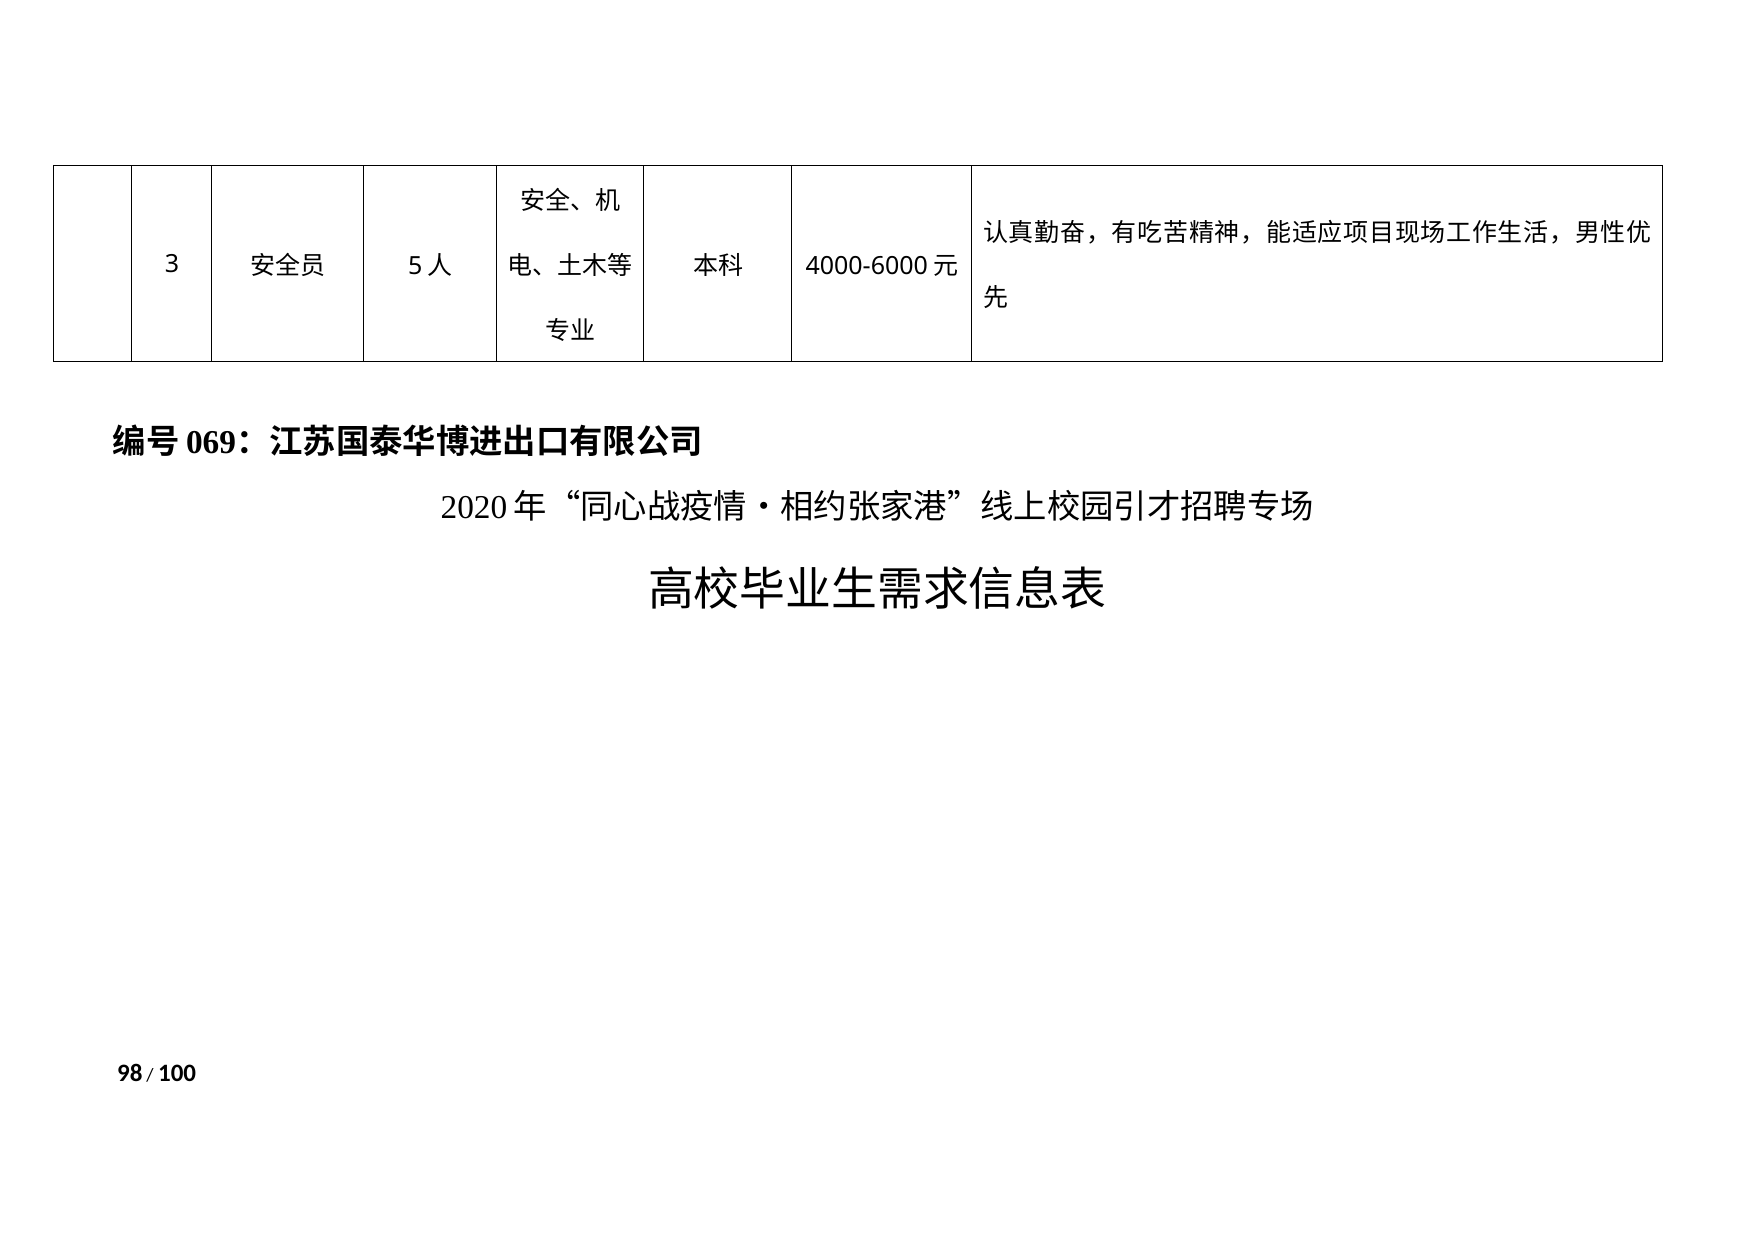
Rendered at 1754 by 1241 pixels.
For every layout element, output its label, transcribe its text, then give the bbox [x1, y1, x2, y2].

text 编号069：江苏国泰华博进出口有限公司 [112, 407, 1641, 472]
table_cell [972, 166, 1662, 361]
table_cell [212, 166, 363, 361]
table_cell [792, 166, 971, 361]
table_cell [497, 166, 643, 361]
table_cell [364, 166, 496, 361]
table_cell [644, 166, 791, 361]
text 2020年“同心战疫情•相约张家港”线上校园引才招聘专场 [112, 472, 1641, 537]
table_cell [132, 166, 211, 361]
text 高校毕业生需求信息表 [112, 537, 1641, 634]
